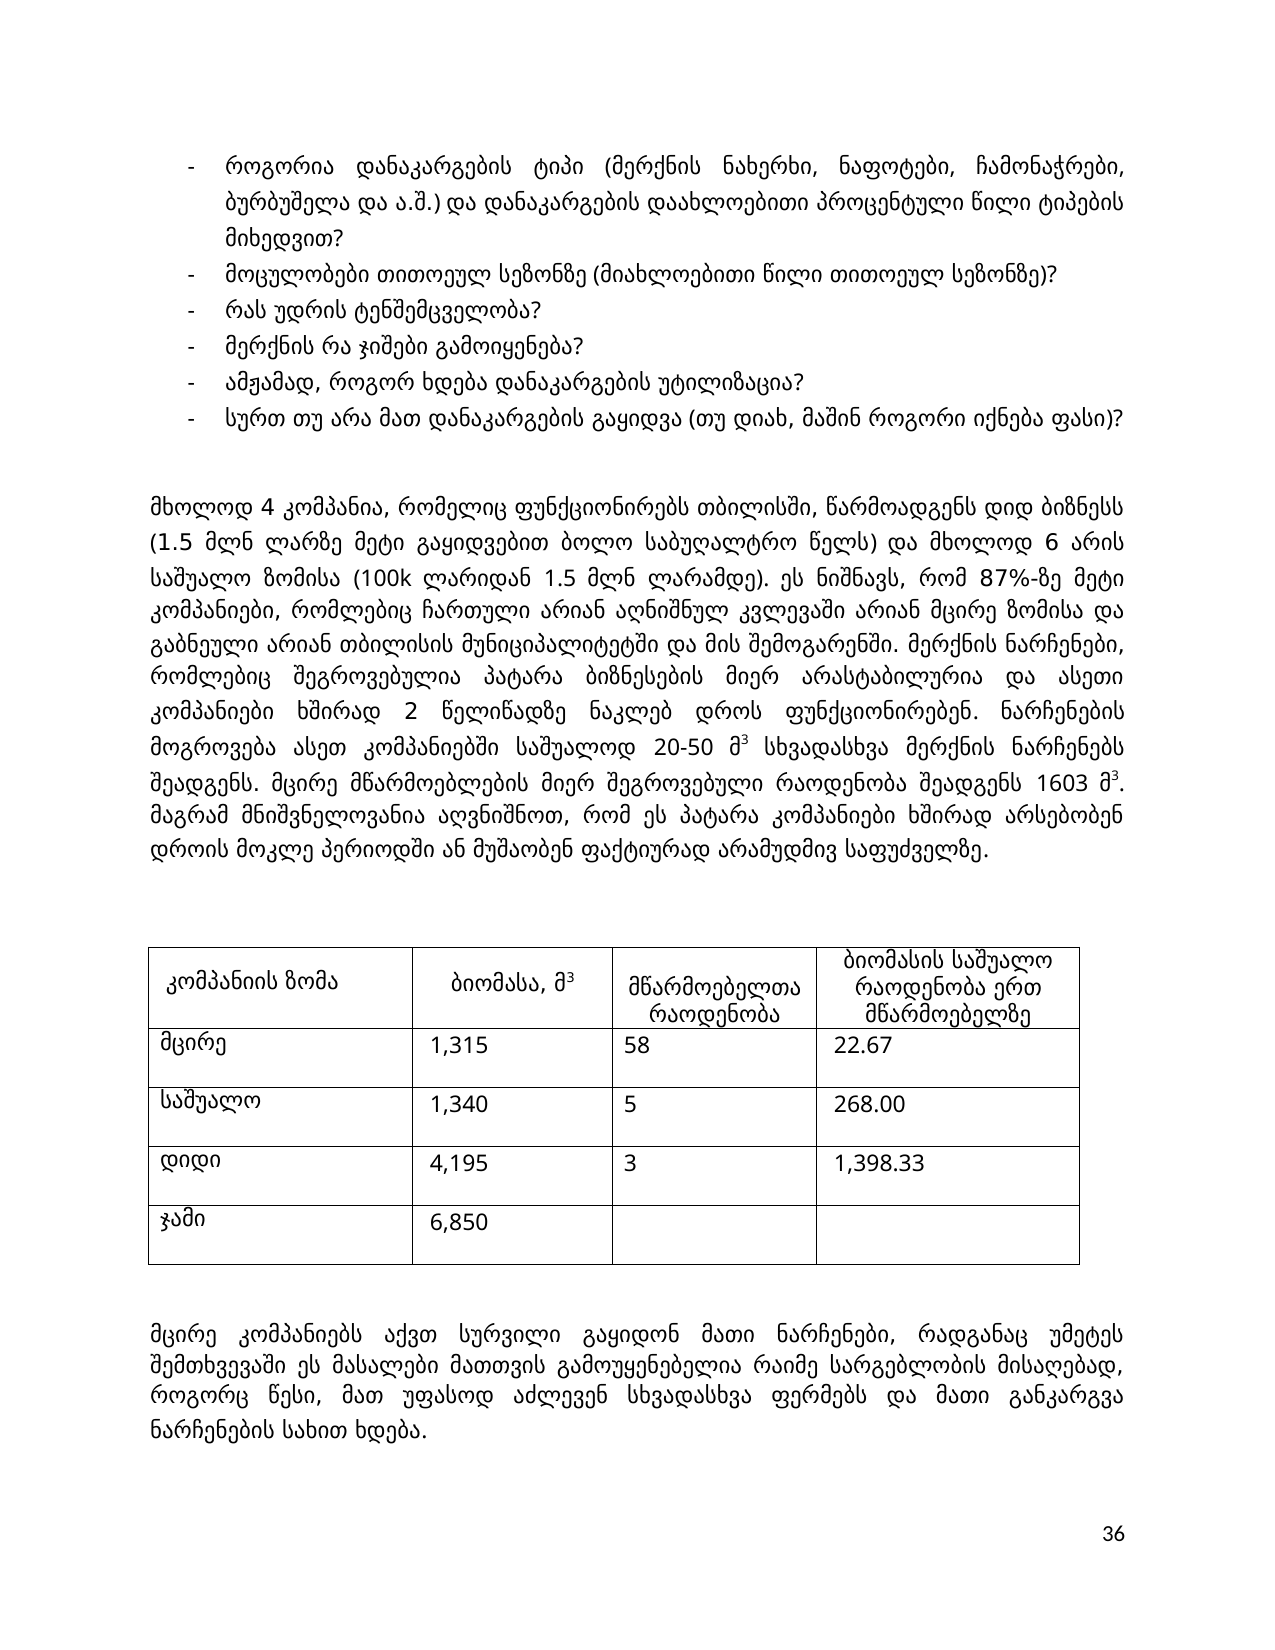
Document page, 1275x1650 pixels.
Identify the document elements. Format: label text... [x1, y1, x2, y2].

table_cell 1,398.33 [817, 1147, 1079, 1204]
list რას უდრის ტენშემცველობა? [187, 294, 1125, 325]
table_cell დიდი [149, 1147, 412, 1204]
table_cell 6,850 [413, 1206, 612, 1263]
list მერქნის რა ჯიშები გამოიყენება? [187, 330, 1125, 361]
table_cell 4,195 [413, 1147, 612, 1204]
table_header კომპანიის ზომა [149, 948, 412, 1028]
list მოცულობები თითოეულ სეზონზე (მიახლოებითი წილი თითოეულ სეზონზე)? [187, 258, 1125, 289]
table_cell საშუალო [149, 1088, 412, 1146]
table_cell 22.67 [817, 1029, 1079, 1087]
table_cell ჯამი [149, 1206, 412, 1263]
table_header მწარმოებელთა რაოდენობა [613, 948, 816, 1028]
text მხოლოდ 4 კომპანია, რომელიც ფუნქციონირებს თბილისში, წარმოადგენს დიდ ბიზნესს (1.5 მლნ ლარზე მეტი გაყიდვებით ბოლო საბუღალტრო წელს) და მხოლოდ 6 არის საშუალო ზომისა (100k ლარიდან 1.5 მლნ ლარამდე). ეს ნიშნავს, რომ 87%-ზე მეტი კომპანიები, რომლებიც ჩართული არიან აღნიშნულ კვლევაში არიან მცირე ზომისა და გაბნეული არიან თბილისის მუნიციპალიტეტში და მის შემოგარენში. მერქნის ნარჩენები, რომლებიც შეგროვებულია პატარა ბიზნესების მიერ არასტაბილურია და ასეთი კომპანიები ხშირად 2 წელიწადზე ნაკლებ დროს ფუნქციონირებენ. ნარჩენების მოგროვება ასეთ კომპანიებში საშუალოდ 20-50 მ3 სხვადასხვა მერქნის ნარჩენებს შეადგენს. მცირე მწარმოებლების მიერ შეგროვებული რაოდენობა შეადგენს 1603 მ3. მაგრამ მნიშვნელოვანია აღვნიშნოთ, რომ ეს პატარა კომპანიები ხშირად არსებობენ დროის მოკლე პერიოდში ან მუშაობენ ფაქტიურად არამუდმივ საფუძველზე. [150, 494, 1125, 864]
table_cell 3 [613, 1147, 816, 1204]
table_cell 58 [613, 1029, 816, 1087]
list სურთ თუ არა მათ დანაკარგების გაყიდვა (თუ დიახ, მაშინ როგორი იქნება ფასი)? [187, 402, 1125, 433]
table_cell 268.00 [817, 1088, 1079, 1146]
table_cell [613, 1206, 816, 1263]
table_header ბიომასა, მ3 [413, 948, 612, 1028]
table_cell 1,340 [413, 1088, 612, 1146]
list ამჟამად, როგორ ხდება დანაკარგების უტილიზაცია? [187, 366, 1125, 397]
text მცირე კომპანიებს აქვთ სურვილი გაყიდონ მათი ნარჩენები, რადგანაც უმეტეს შემთხვევაში ეს მასალები მათთვის გამოუყენებელია რაიმე სარგებლობის მისაღებად, როგორც წესი, მათ უფასოდ აძლევენ სხვადასხვა ფერმებს და მათი განკარგვა ნარჩენების სახით ხდება. [150, 1321, 1125, 1445]
table_cell 5 [613, 1088, 816, 1146]
list როგორია დანაკარგების ტიპი (მერქნის ნახერხი, ნაფოტები, ჩამონაჭრები, ბურბუშელა და ა.შ.) და დანაკარგების დაახლოებითი პროცენტული წილი ტიპების მიხედვით? [187, 150, 1125, 253]
table_cell მცირე [149, 1029, 412, 1087]
table_cell [817, 1206, 1079, 1263]
table_header ბიომასის საშუალო რაოდენობა ერთ მწარმოებელზე [817, 948, 1079, 1028]
table_cell 1,315 [413, 1029, 612, 1087]
